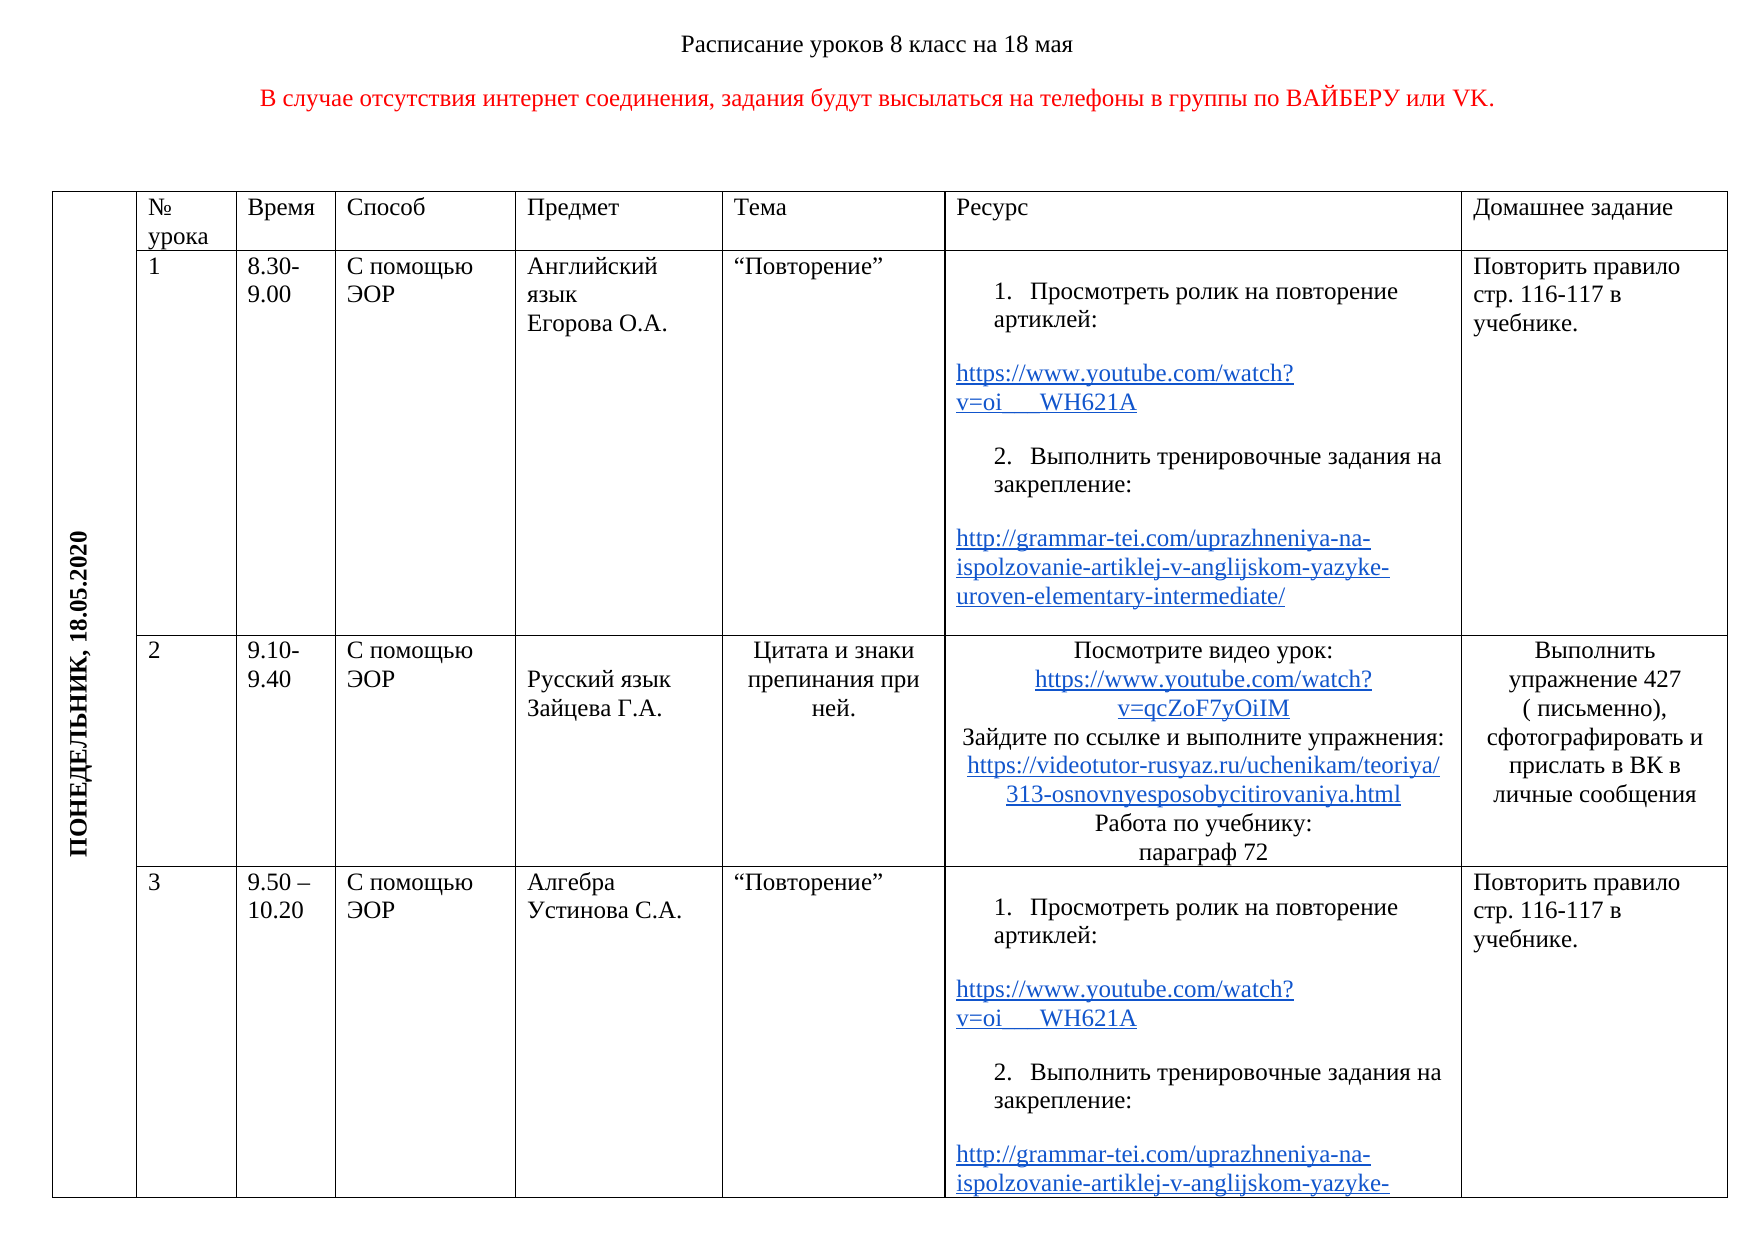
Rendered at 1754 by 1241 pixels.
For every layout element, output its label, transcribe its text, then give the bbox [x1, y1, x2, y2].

table_header Способ [336, 192, 515, 250]
table_cell Выполнить упражнение 427 ( письменно), сфотографировать и прислать в ВК в личные сообщения [1462, 636, 1727, 866]
table_cell С помощью ЭОР [336, 867, 515, 1197]
table_header Домашнее задание [1462, 192, 1727, 250]
table_cell Посмотрите видео урок: https://www.youtube.com/watch?v=qcZoF7yOiIM Зайдите по ссылке и выполните упражнения: https://videotutor-rusyaz.ru/uchenikam/teoriya/313-osnovnyesposobycitirovaniya.html Работа по учебнику: параграф 72 [946, 636, 1461, 866]
table_cell 9.10-9.40 [237, 636, 335, 866]
table_cell 1 [137, 251, 236, 634]
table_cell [946, 867, 1461, 1197]
table_cell С помощью ЭОР [336, 251, 515, 634]
table_cell “Повторение” [723, 251, 944, 634]
table_cell Русский язык Зайцева Г.А. [516, 636, 722, 866]
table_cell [1462, 867, 1727, 1197]
table_header Предмет [516, 192, 722, 250]
table_cell Цитата и знаки препинания при ней. [723, 636, 944, 866]
table_cell 3 [137, 867, 236, 1197]
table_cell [516, 867, 722, 1197]
table_cell С помощью ЭОР [336, 636, 515, 866]
table_header Время [237, 192, 335, 250]
table_cell Английский язык Егорова О.А. [516, 251, 722, 634]
table_cell Повторить правило стр. 116-117 в учебнике. [1462, 251, 1727, 634]
table_cell 9.50 – 10.20 [237, 867, 335, 1197]
table_header Тема [723, 192, 944, 250]
table_cell 8.30- 9.00 [237, 251, 335, 634]
table_header Ресурс [946, 192, 1461, 250]
table_header ПОНЕДЕЛЬНИК, 18.05.2020 [53, 192, 136, 1197]
table_cell 2 [137, 636, 236, 866]
text В случае отсутствия интернет соединения, задания будут высылаться на телефоны в группы по ВАЙБЕРУ или VK. [118, 83, 1636, 112]
text Расписание уроков 8 класс на 18 мая [118, 29, 1636, 58]
table_header № урока [137, 192, 236, 250]
table_cell “Повторение” [723, 867, 944, 1197]
